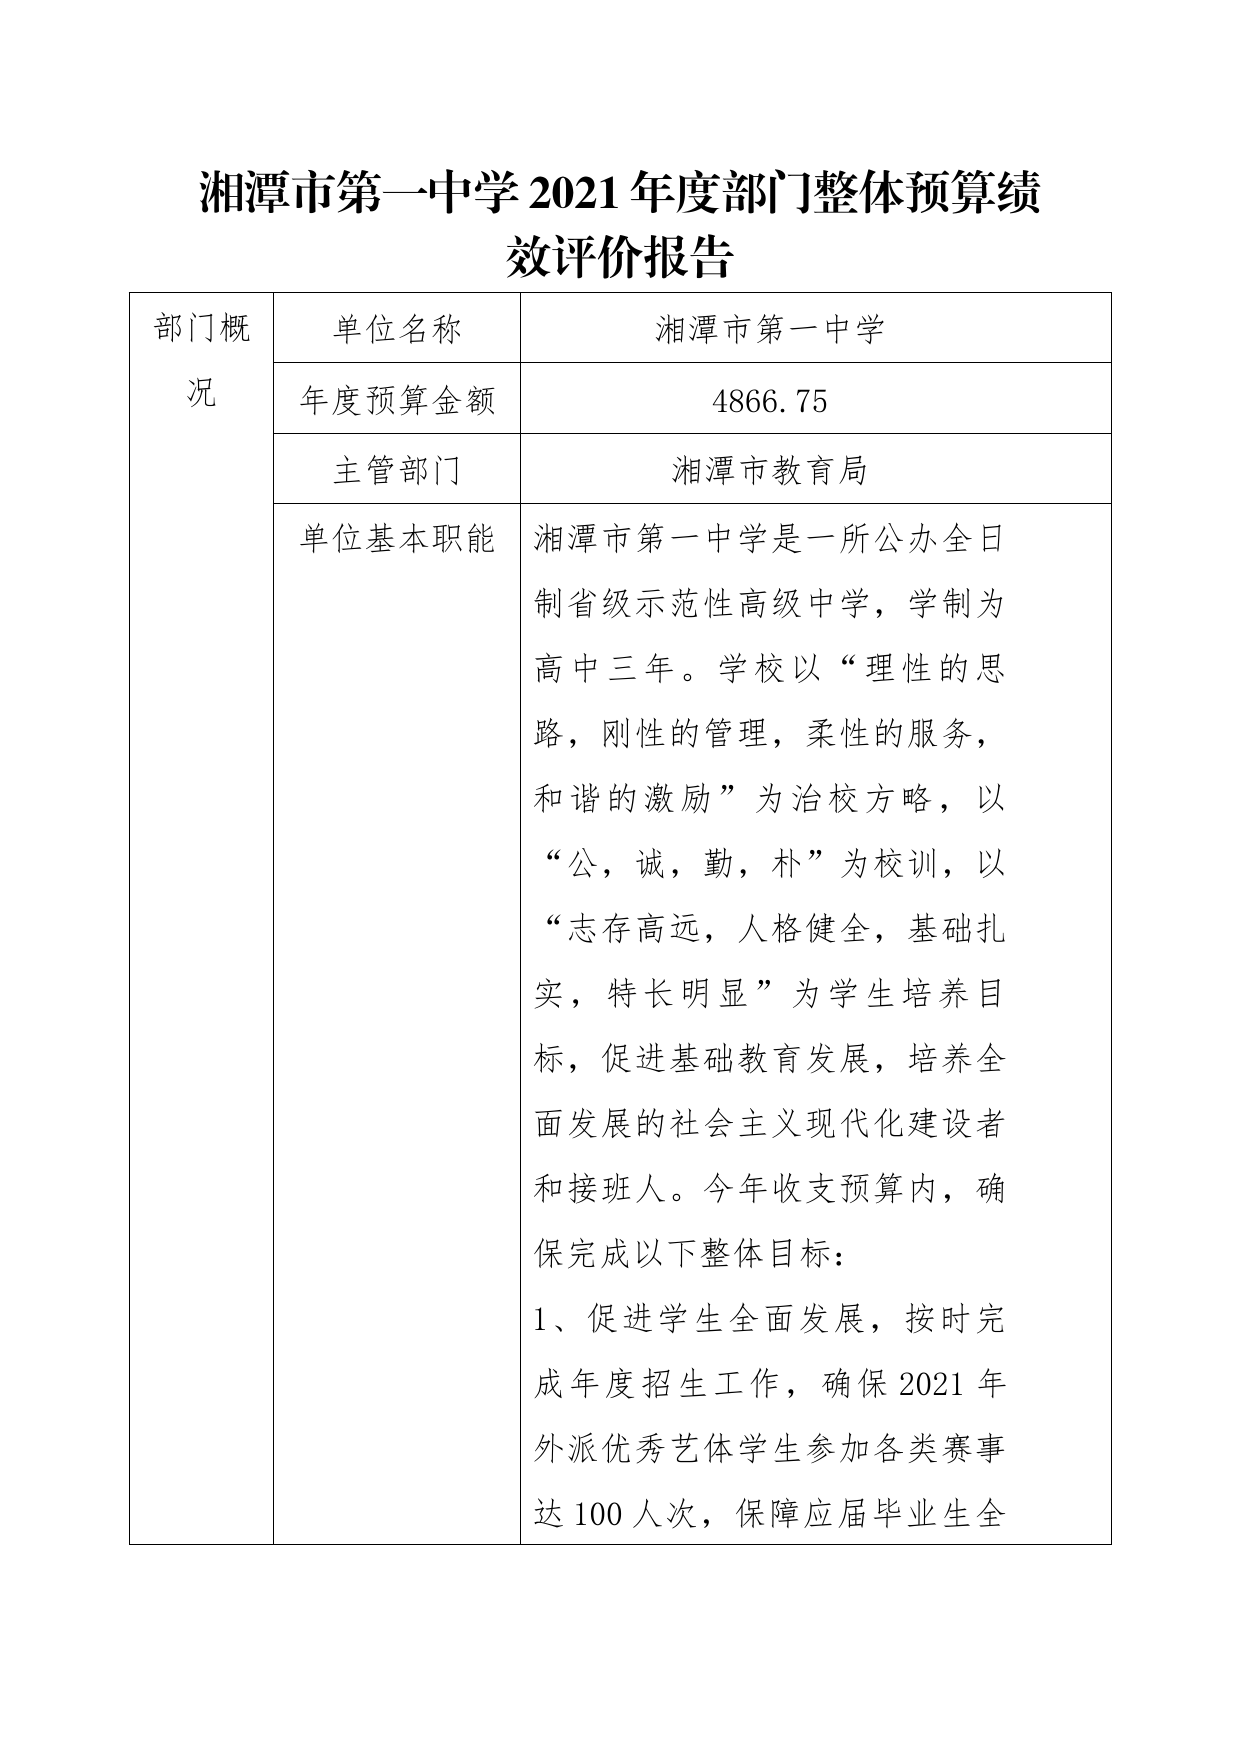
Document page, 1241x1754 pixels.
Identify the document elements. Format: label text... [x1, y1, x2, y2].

table_header 部门概况 [130, 293, 273, 1544]
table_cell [521, 504, 1111, 1544]
table_cell 单位基本职能 [274, 504, 520, 1544]
table_header 湘潭市第一中学 [521, 293, 1111, 362]
text 湘潭市第一中学2021年度部门整体预算绩效评价报告 [187, 162, 1053, 292]
table_header 单位名称 [274, 293, 520, 362]
table_cell 4866.75 [521, 363, 1111, 433]
table_cell 主管部门 [274, 434, 520, 503]
table_cell 年度预算金额 [274, 363, 520, 433]
table_cell 湘潭市教育局 [521, 434, 1111, 503]
